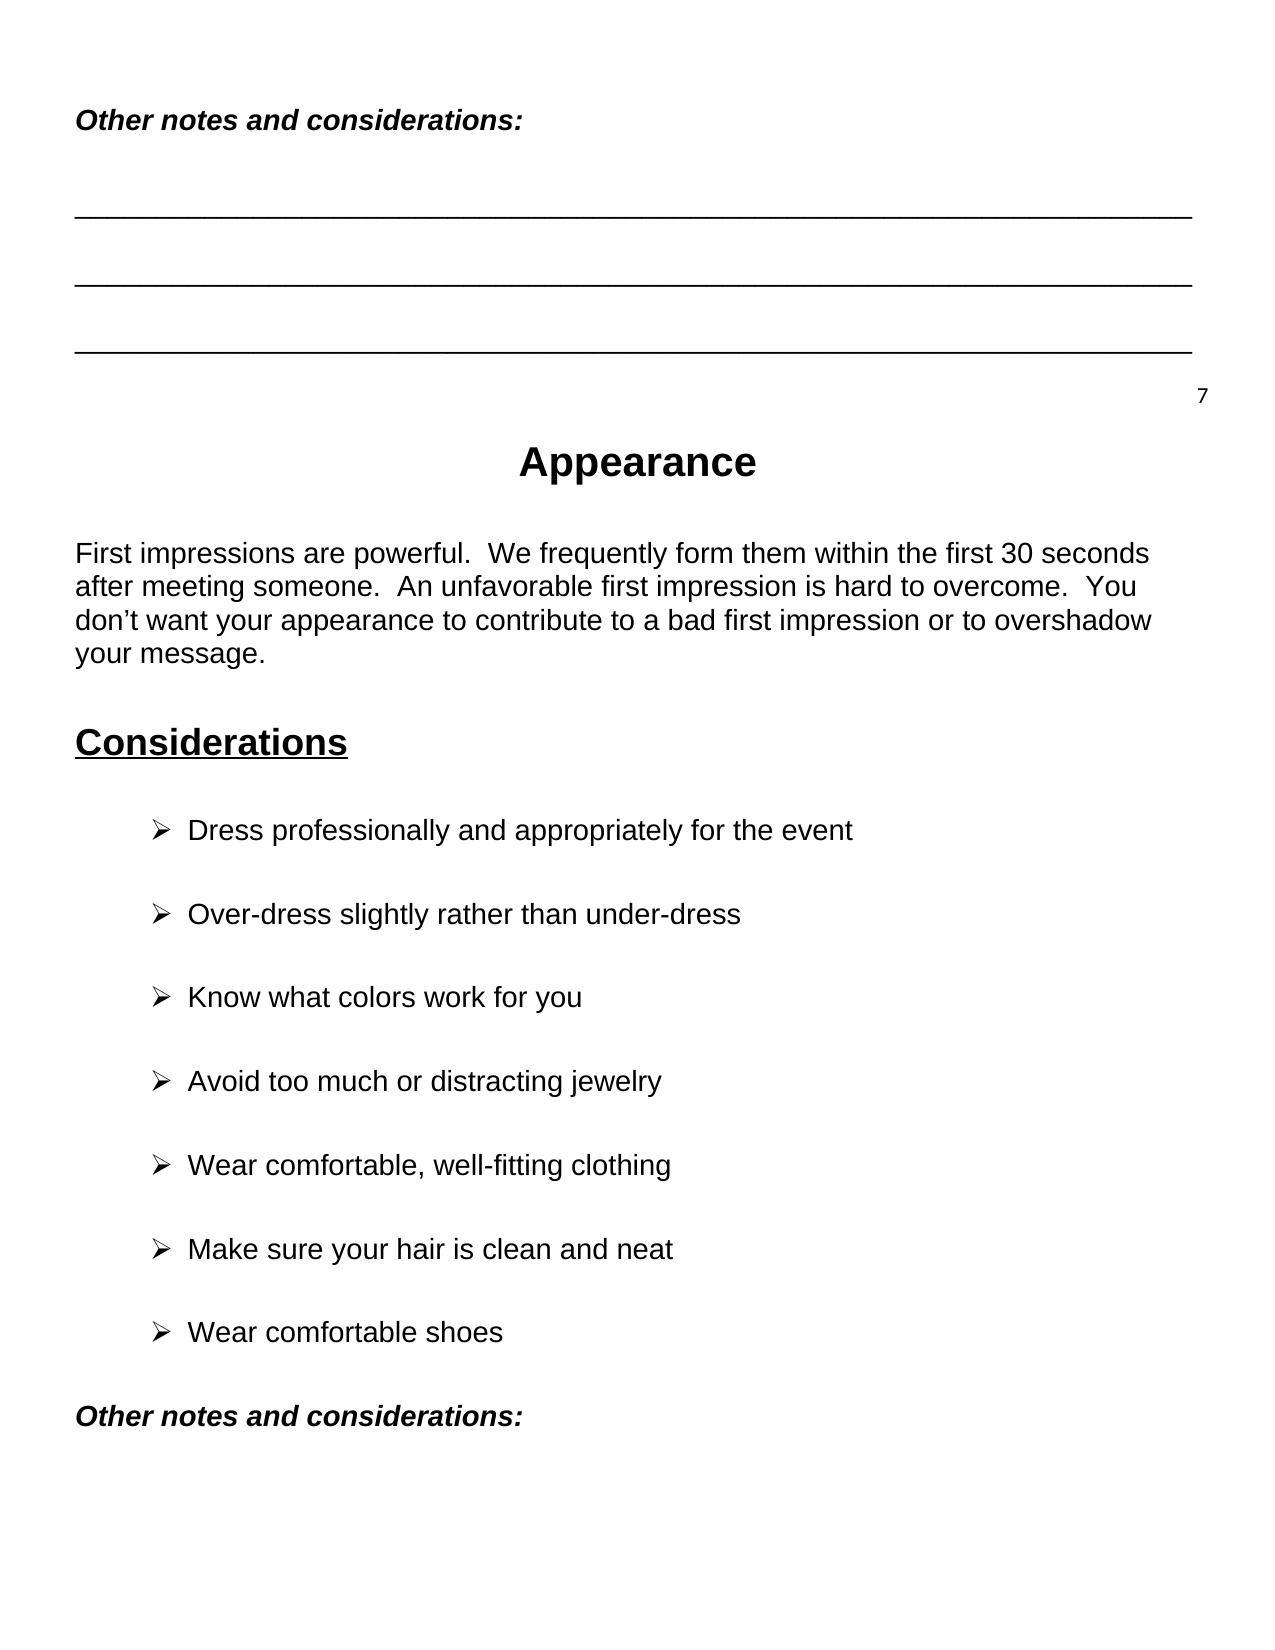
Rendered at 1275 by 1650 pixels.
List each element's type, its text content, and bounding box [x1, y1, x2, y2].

text Other notes and considerations: [75, 1399, 1200, 1433]
text Considerations [75, 720, 1200, 763]
list Wear comfortable shoes [150, 1316, 1200, 1349]
text Other notes and considerations: [75, 103, 1200, 137]
list Over-dress slightly rather than under-dress [150, 897, 1200, 931]
list Make sure your hair is clean and neat [150, 1232, 1200, 1266]
list Wear comfortable, well-fitting clothing [150, 1148, 1200, 1182]
list Avoid too much or distracting jewelry [150, 1064, 1200, 1098]
text First impressions are powerful. We frequently form them within the first 30 seconds after meeting someone. An unfavorable first impression is hard to overcome. You don’t want your appearance to contribute to a bad first impression or to overshadow your message. [75, 536, 1200, 670]
text Appearance [75, 438, 1200, 486]
text _______________________________________________________________________________________________________________________________________________________________________________________________________________ [75, 187, 1200, 354]
list Dress professionally and appropriately for the event [150, 813, 1200, 847]
list Know what colors work for you [150, 981, 1200, 1014]
